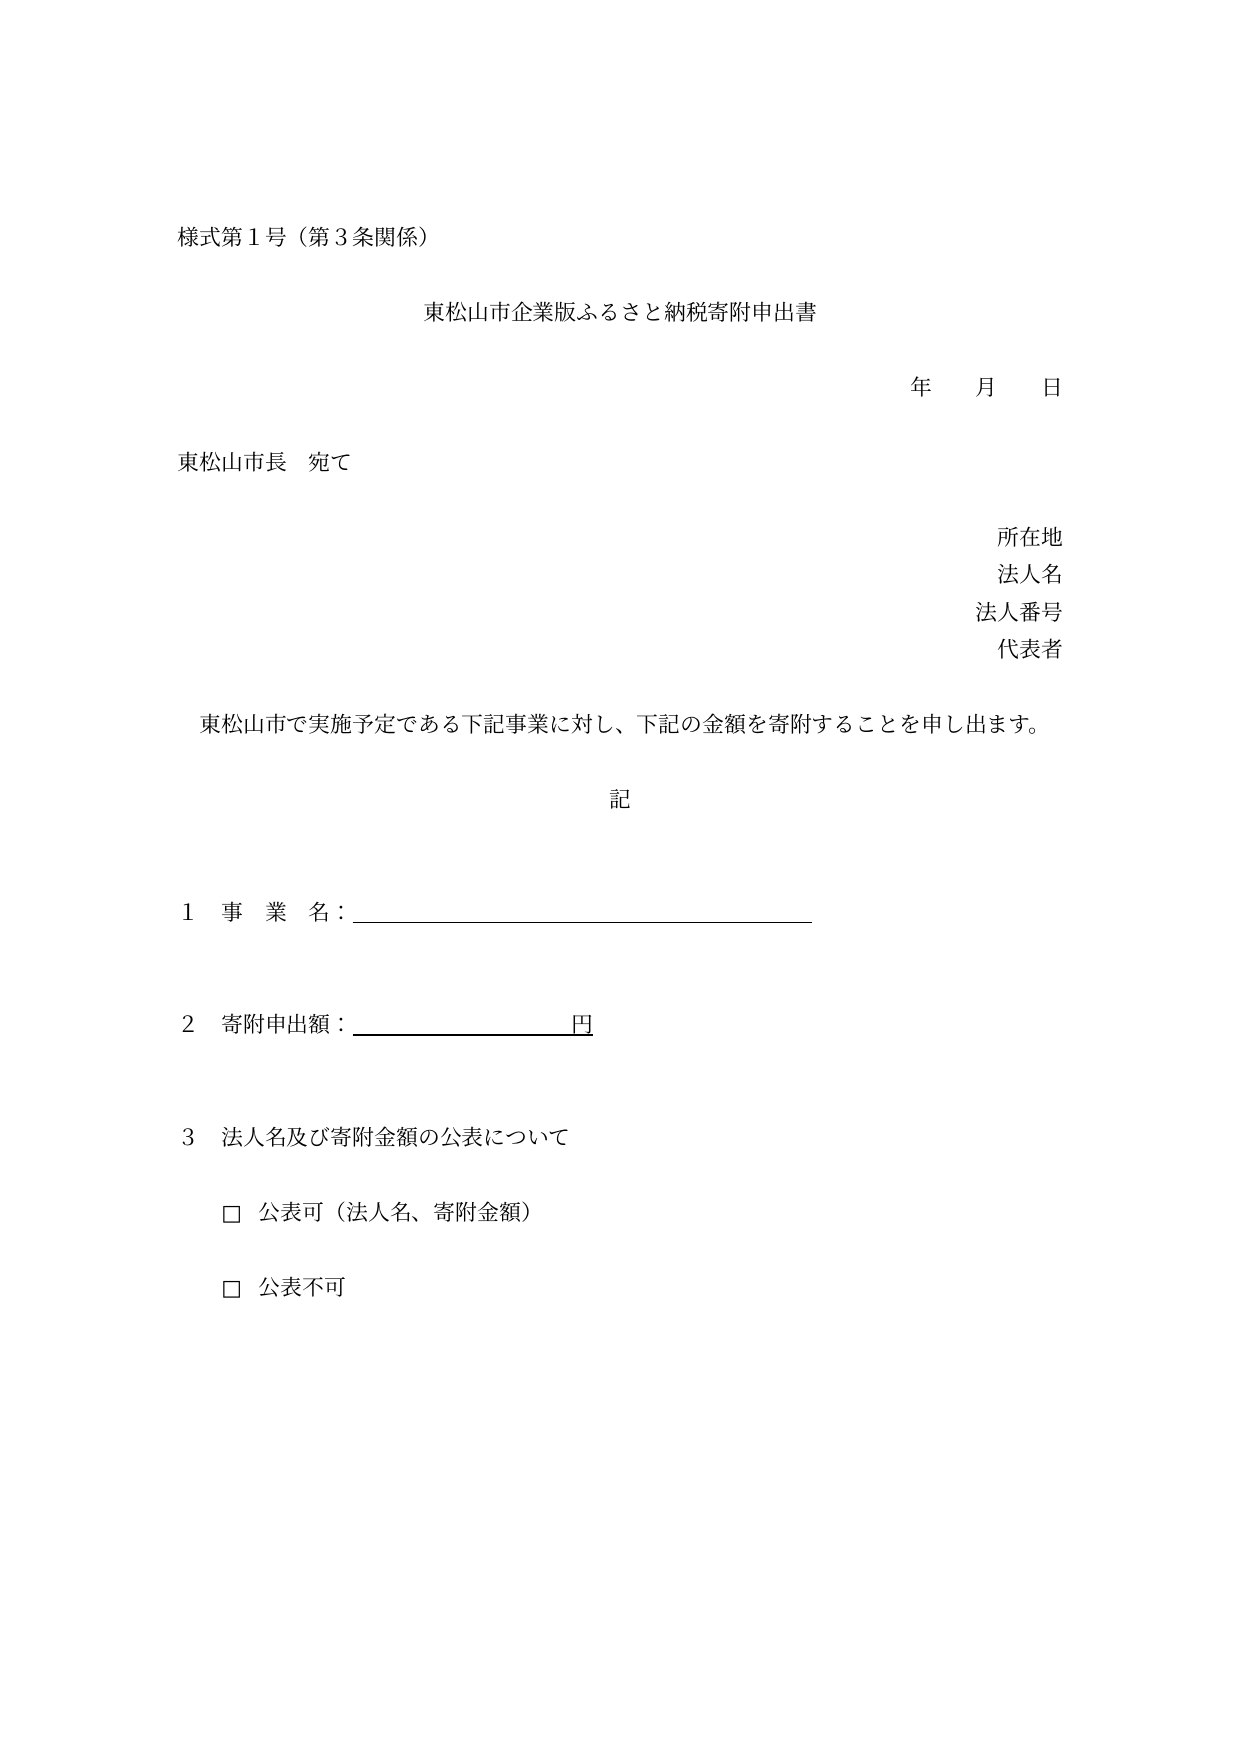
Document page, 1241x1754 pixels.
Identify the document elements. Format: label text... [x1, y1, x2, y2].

text 法人番号 [177, 592, 1063, 629]
list 公表不可 [221, 1267, 1063, 1304]
text 所在地 [177, 517, 1063, 554]
text 東松山市で実施予定である下記事業に対し、下記の金額を寄附することを申し出ます。 [177, 704, 1063, 742]
subtitle 記 [177, 779, 1063, 817]
text ３ 法人名及び寄附金額の公表について [177, 1117, 1063, 1154]
text 様式第１号（第３条関係） [177, 217, 1063, 254]
text ２ 寄附申出額： 円 [177, 1004, 1063, 1042]
text 東松山市企業版ふるさと納税寄附申出書 [177, 292, 1063, 329]
text 年 月 日 [177, 367, 1063, 404]
text 東松山市長 宛て [177, 442, 1063, 479]
text １ 事 業 名： [177, 892, 1063, 929]
text 代表者 [177, 629, 1063, 667]
list 公表可（法人名、寄附金額） [221, 1192, 1063, 1229]
text 法人名 [177, 554, 1063, 592]
